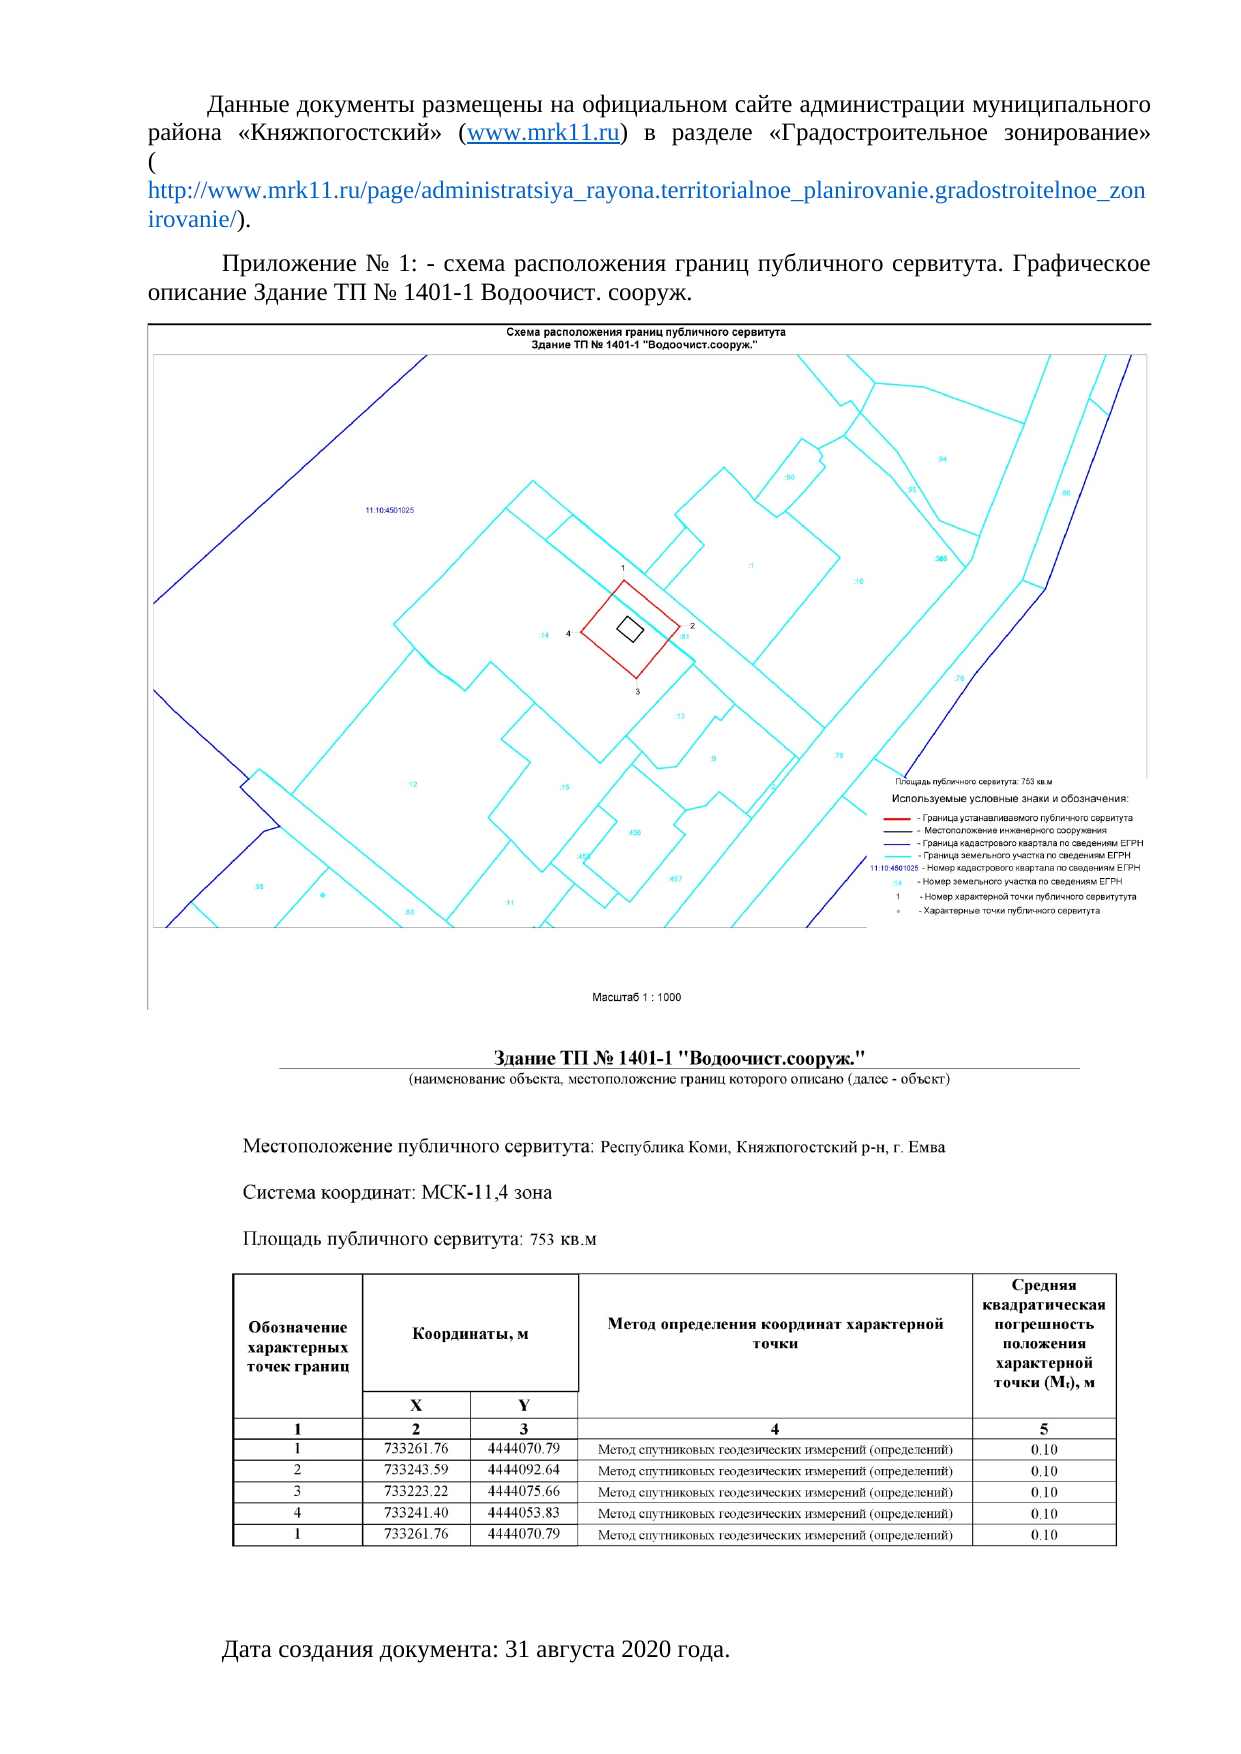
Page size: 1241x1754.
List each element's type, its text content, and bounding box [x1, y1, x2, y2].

text Дата создания документа: 31 августа 2020 года. [148, 1634, 1152, 1662]
list Данные документы размещены на официальном сайте администрации муниципального района «Княжпогостский» (www.mrk11.ru) в разделе «Градостроительное зонирование» (http://www.mrk11.ru/page/administratsiya_rayona.territorialnoe_planirovanie.gradostroitelnoe_zonirovanie/). [148, 89, 1152, 232]
text Приложение № 1: - схема расположения границ публичного сервитута. Графическое описание Здание ТП № 1401-1 Водоочист. сооруж. [148, 248, 1152, 306]
picture [147, 1025, 1152, 1574]
picture [147, 321, 1152, 1010]
